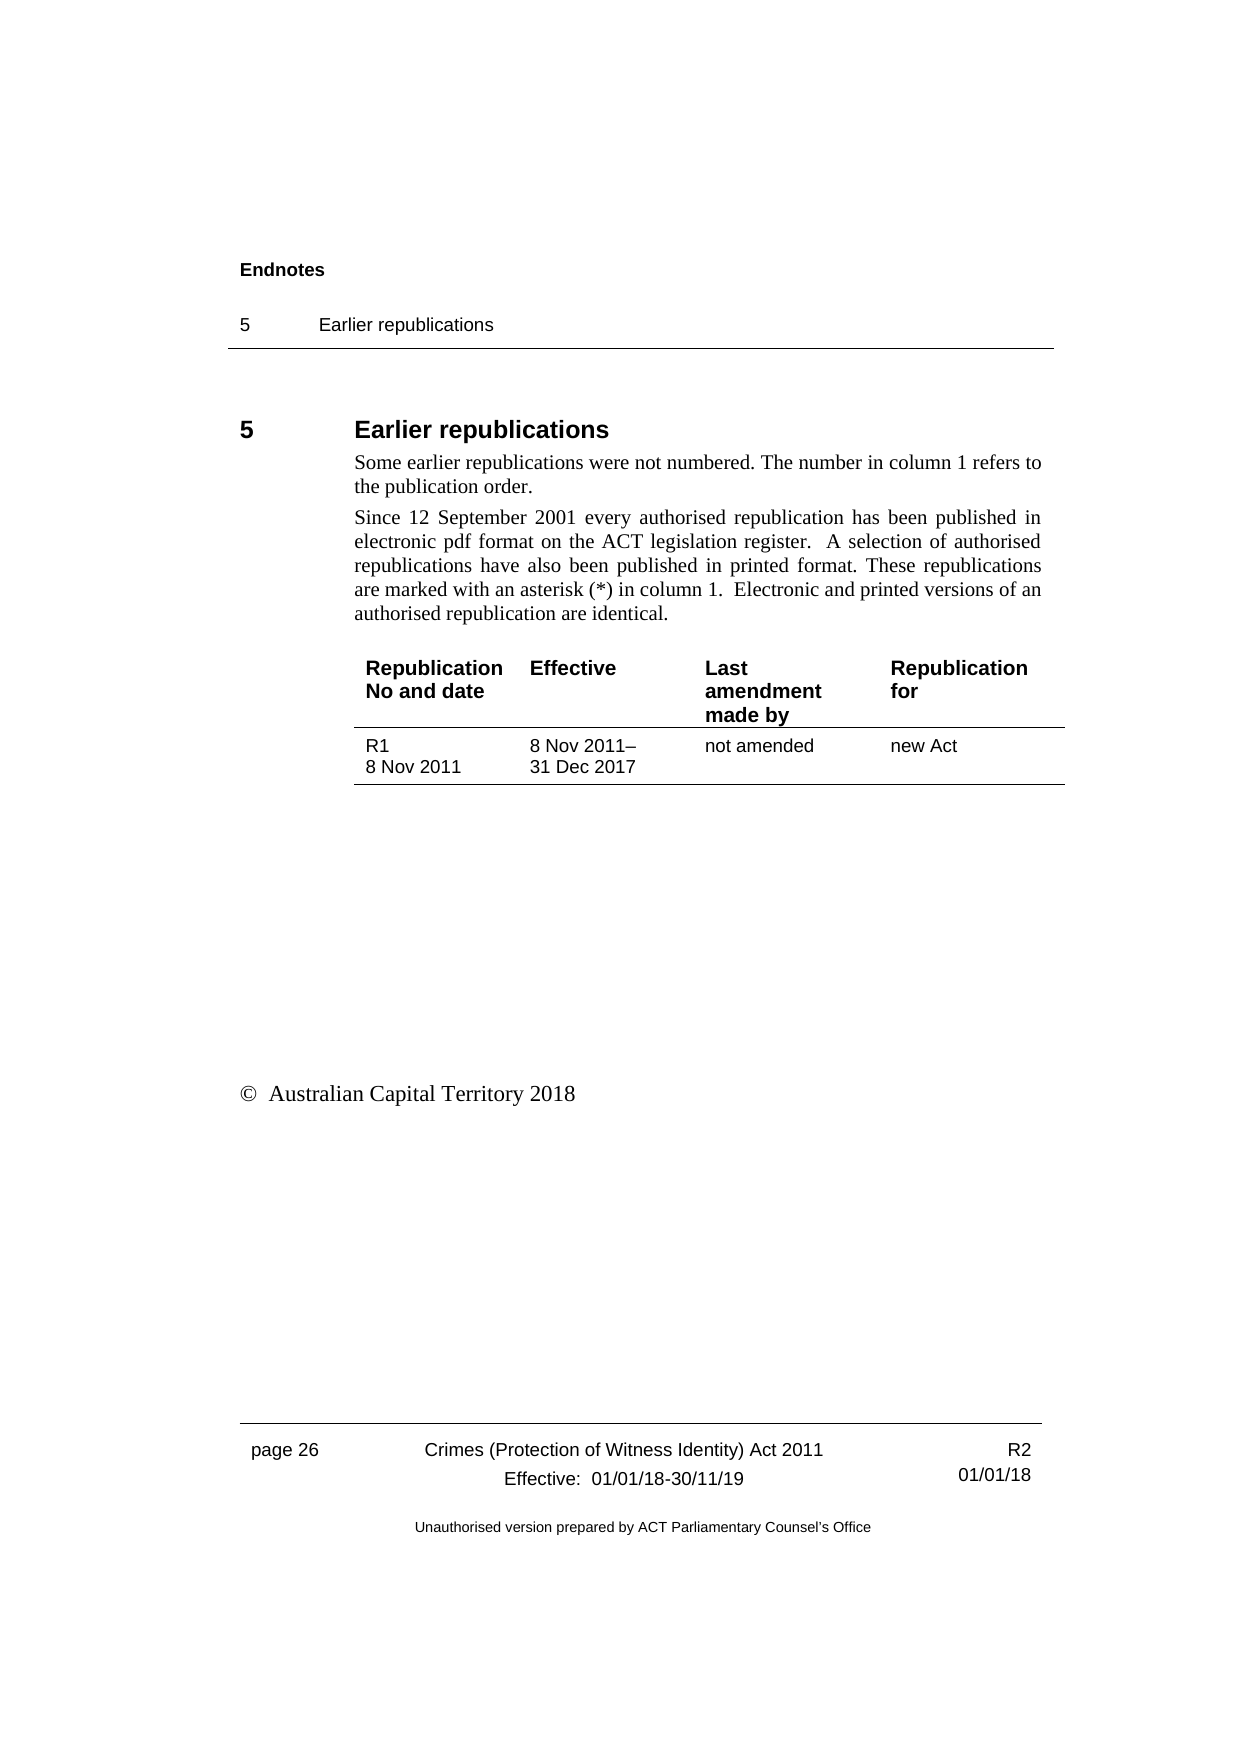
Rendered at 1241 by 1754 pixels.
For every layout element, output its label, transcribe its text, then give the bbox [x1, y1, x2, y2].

text Some earlier republications were not numbered. The number in column 1 refers to the publication order. [354, 450, 1042, 498]
table_cell new Act [879, 728, 1065, 784]
table_header Republication for [879, 655, 1065, 727]
table_cell not amended [694, 728, 879, 784]
table_header Republication No and date [354, 655, 518, 727]
table_cell R1 8 Nov 2011 [354, 728, 518, 784]
text © Australian Capital Territory 2018 [239, 1079, 1042, 1106]
table_cell 8 Nov 2011– 31 Dec 2017 [518, 728, 693, 784]
table_header Effective [518, 655, 693, 727]
text Since 12 September 2001 every authorised republication has been published in electronic pdf format on the ACT legislation register. A selection of authorised republications have also been published in printed format. These republications are marked with an asterisk (*) in column 1. Electronic and printed versions of an authorised republication are identical. [354, 505, 1042, 625]
text 5 Earlier republications [239, 415, 1042, 444]
table_header Last amendment made by [694, 655, 879, 727]
